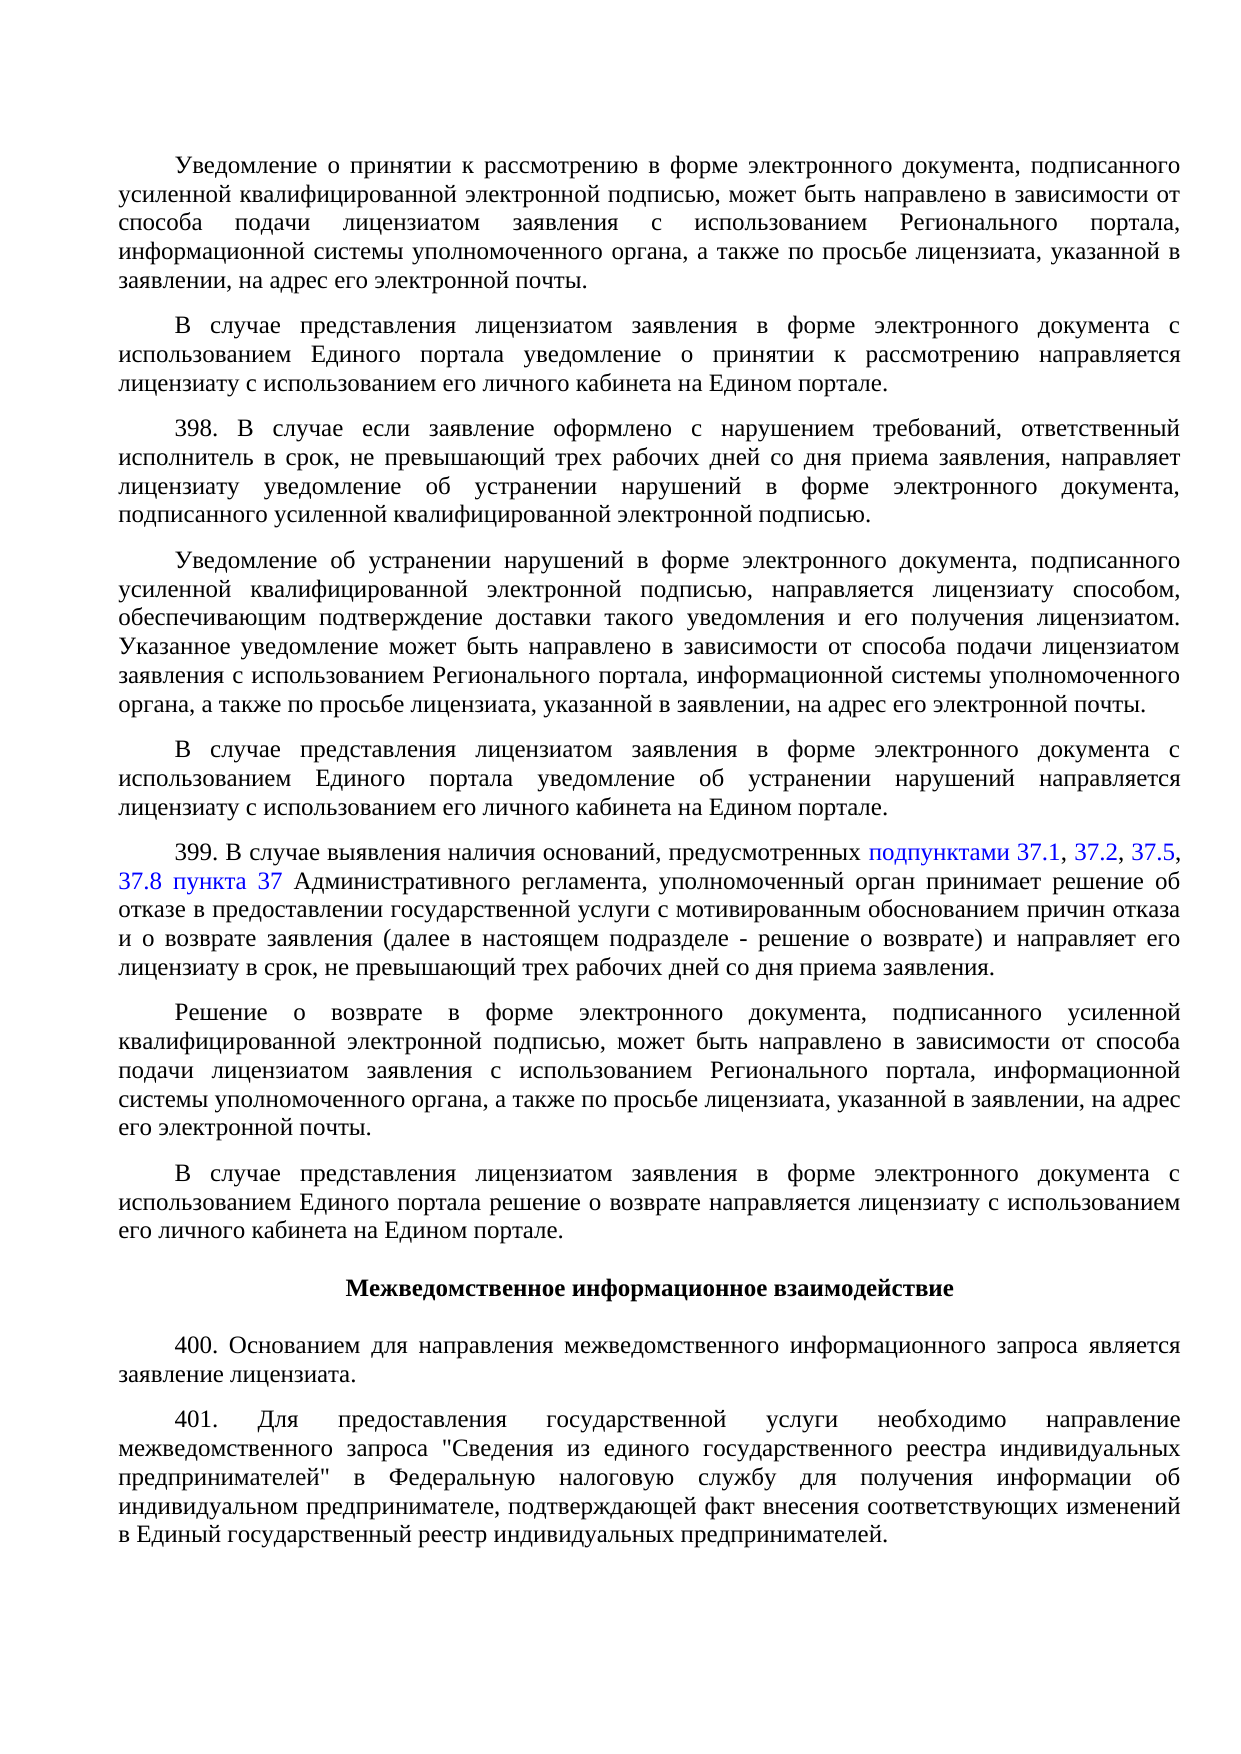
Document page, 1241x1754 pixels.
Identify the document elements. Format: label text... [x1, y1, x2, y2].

text Уведомление о принятии к рассмотрению в форме электронного документа, подписанного усиленной квалифицированной электронной подписью, может быть направлено в зависимости от способа подачи лицензиатом заявления с использованием Регионального портала, информационной системы уполномоченного органа, а также по просьбе лицензиата, указанной в заявлении, на адрес его электронной почты. [118, 150, 1181, 294]
text В случае представления лицензиатом заявления в форме электронного документа с использованием Единого портала уведомление об устранении нарушений направляется лицензиату с использованием его личного кабинета на Едином портале. [118, 734, 1181, 820]
text 401. Для предоставления государственной услуги необходимо направление межведомственного запроса "Сведения из единого государственного реестра индивидуальных предпринимателей" в Федеральную налоговую службу для получения информации об индивидуальном предпринимателе, подтверждающей факт внесения соответствующих изменений в Единый государственный реестр индивидуальных предпринимателей. [118, 1404, 1181, 1548]
text В случае представления лицензиатом заявления в форме электронного документа с использованием Единого портала решение о возврате направляется лицензиату с использованием его личного кабинета на Едином портале. [118, 1158, 1181, 1244]
text В случае представления лицензиатом заявления в форме электронного документа с использованием Единого портала уведомление о принятии к рассмотрению направляется лицензиату с использованием его личного кабинета на Едином портале. [118, 310, 1181, 397]
text Уведомление об устранении нарушений в форме электронного документа, подписанного усиленной квалифицированной электронной подписью, направляется лицензиату способом, обеспечивающим подтверждение доставки такого уведомления и его получения лицензиатом. Указанное уведомление может быть направлено в зависимости от способа подачи лицензиатом заявления с использованием Регионального портала, информационной системы уполномоченного органа, а также по просьбе лицензиата, указанной в заявлении, на адрес его электронной почты. [118, 545, 1181, 717]
text Межведомственное информационное взаимодействие [118, 1273, 1181, 1302]
text 398. В случае если заявление оформлено с нарушением требований, ответственный исполнитель в срок, не превышающий трех рабочих дней со дня приема заявления, направляет лицензиату уведомление об устранении нарушений в форме электронного документа, подписанного усиленной квалифицированной электронной подписью. [118, 413, 1181, 528]
text 400. Основанием для направления межведомственного информационного запроса является заявление лицензиата. [118, 1330, 1181, 1388]
text 399. В случае выявления наличия оснований, предусмотренных подпунктами 37.1, 37.2, 37.5, 37.8 пункта 37 Административного регламента, уполномоченный орган принимает решение об отказе в предоставлении государственной услуги с мотивированным обоснованием причин отказа и о возврате заявления (далее в настоящем подразделе - решение о возврате) и направляет его лицензиату в срок, не превышающий трех рабочих дней со дня приема заявления. [118, 837, 1181, 981]
text Решение о возврате в форме электронного документа, подписанного усиленной квалифицированной электронной подписью, может быть направлено в зависимости от способа подачи лицензиатом заявления с использованием Регионального портала, информационной системы уполномоченного органа, а также по просьбе лицензиата, указанной в заявлении, на адрес его электронной почты. [118, 997, 1181, 1141]
